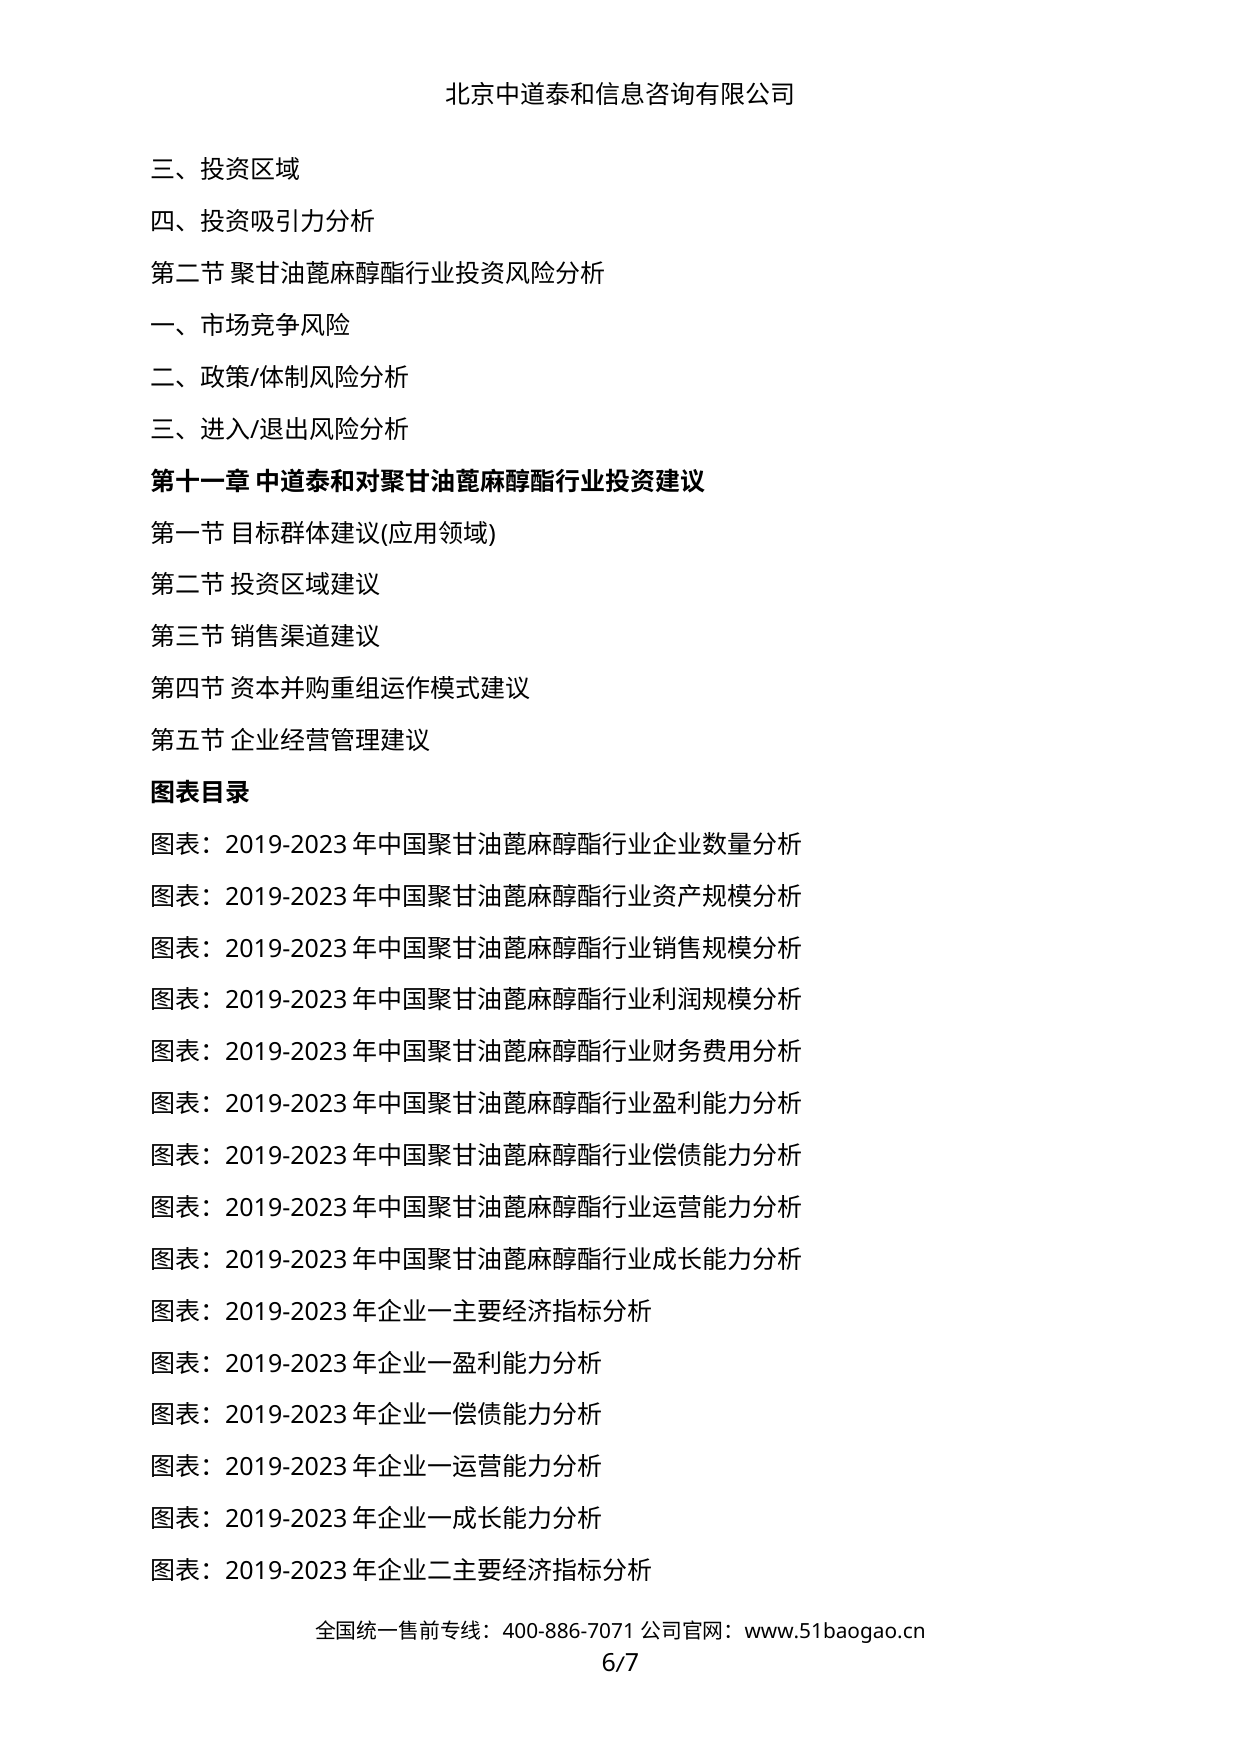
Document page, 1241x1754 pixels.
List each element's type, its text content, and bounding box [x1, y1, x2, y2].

text 第五节 企业经营管理建议 [150, 721, 1090, 757]
text 图表：2019-2023年中国聚甘油蓖麻醇酯行业成长能力分析 [150, 1239, 1090, 1276]
text 图表：2019-2023年中国聚甘油蓖麻醇酯行业利润规模分析 [150, 980, 1090, 1016]
text 图表目录 [150, 772, 1090, 809]
text 第二节 投资区域建议 [150, 565, 1090, 601]
text 第十一章 中道泰和对聚甘油蓖麻醇酯行业投资建议 [150, 461, 1090, 497]
text 图表：2019-2023年企业二主要经济指标分析 [150, 1551, 1090, 1587]
text 图表：2019-2023年企业一盈利能力分析 [150, 1343, 1090, 1379]
text 一、市场竞争风险 [150, 306, 1090, 342]
text 第三节 销售渠道建议 [150, 617, 1090, 653]
text 图表：2019-2023年中国聚甘油蓖麻醇酯行业偿债能力分析 [150, 1136, 1090, 1172]
text 图表：2019-2023年中国聚甘油蓖麻醇酯行业资产规模分析 [150, 876, 1090, 912]
text 图表：2019-2023年中国聚甘油蓖麻醇酯行业财务费用分析 [150, 1032, 1090, 1068]
text 图表：2019-2023年中国聚甘油蓖麻醇酯行业销售规模分析 [150, 928, 1090, 964]
text 第二节 聚甘油蓖麻醇酯行业投资风险分析 [150, 254, 1090, 290]
text 图表：2019-2023年中国聚甘油蓖麻醇酯行业盈利能力分析 [150, 1084, 1090, 1120]
text 图表：2019-2023年中国聚甘油蓖麻醇酯行业企业数量分析 [150, 824, 1090, 861]
text 二、政策/体制风险分析 [150, 357, 1090, 394]
text 三、进入/退出风险分析 [150, 409, 1090, 446]
text 三、投资区域 [150, 150, 1090, 186]
text 图表：2019-2023年企业一偿债能力分析 [150, 1395, 1090, 1431]
text 图表：2019-2023年企业一主要经济指标分析 [150, 1291, 1090, 1327]
text 图表：2019-2023年企业一运营能力分析 [150, 1447, 1090, 1483]
text 图表：2019-2023年企业一成长能力分析 [150, 1499, 1090, 1535]
text 四、投资吸引力分析 [150, 202, 1090, 238]
text 第四节 资本并购重组运作模式建议 [150, 669, 1090, 705]
text 第一节 目标群体建议(应用领域) [150, 513, 1090, 549]
text 图表：2019-2023年中国聚甘油蓖麻醇酯行业运营能力分析 [150, 1187, 1090, 1224]
